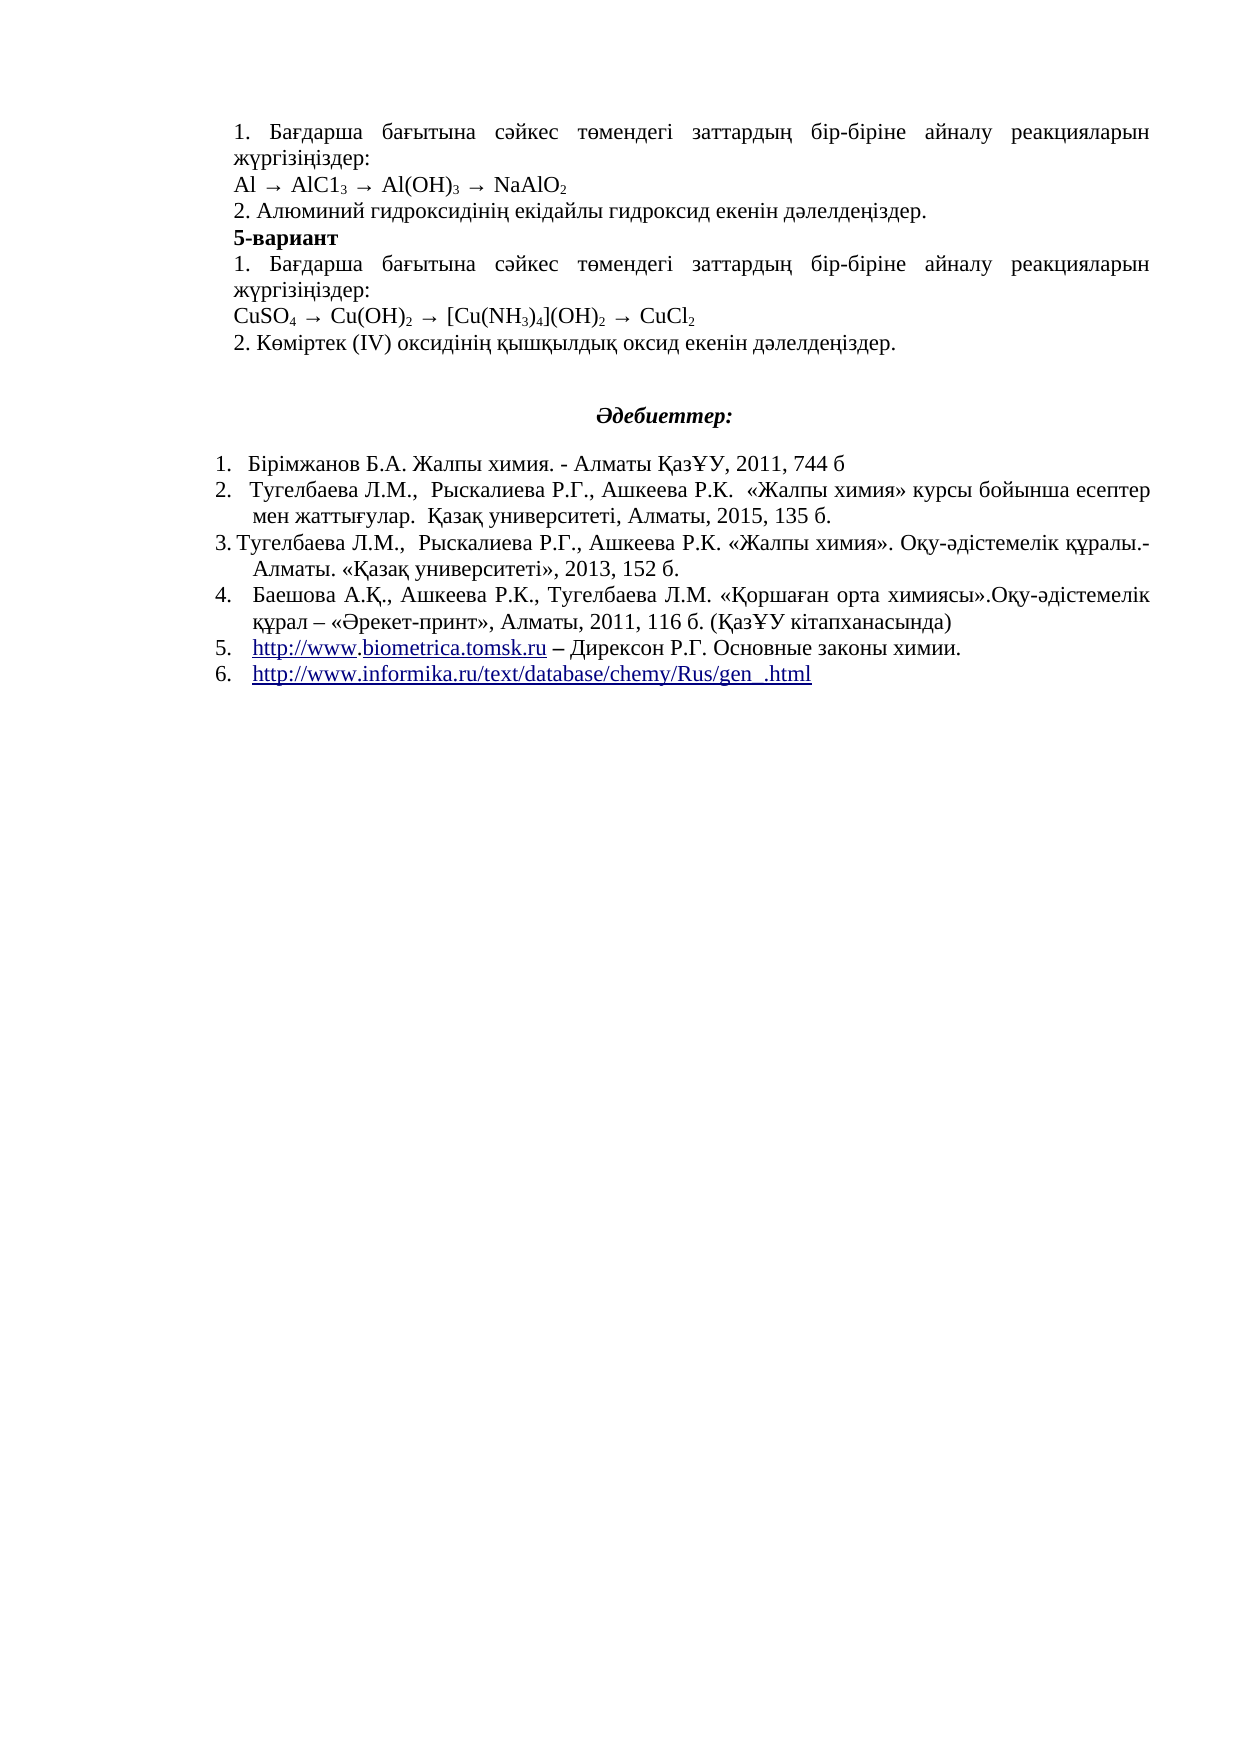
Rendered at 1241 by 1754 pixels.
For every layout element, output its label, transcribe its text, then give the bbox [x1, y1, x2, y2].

text CuSO4 → Cu(OH)2 → [Cu(NH3)4](ОН)2 → CuCl2 [233, 303, 1152, 329]
text Әдебиеттер: [177, 402, 1152, 429]
text 1. Бағдарша бағытына сәйкес төмендегі заттардың бір-біріне айналу реакцияларын жүргізіңіздер: [233, 250, 1152, 303]
list http://www.biometrica.tomsk.ru – Дирексон Р.Г. Основные законы химии. [215, 634, 1152, 661]
list Баешова А.Қ., Ашкеева Р.К., Тугелбаева Л.М. «Қоршаған орта химиясы».Оқу-әдістемелік құрал – «Әрекет-принт», Алматы, 2011, 116 б. (ҚазҰУ кітапханасында) [215, 581, 1152, 634]
list Бірімжанов Б.А. Жалпы химия. - Алматы ҚазҰУ, 2011, 744 б [215, 450, 1152, 476]
text 2. Көміртек (IV) оксидінің қышқылдық оксид екенін дәлелдеңіздер. [233, 329, 1152, 355]
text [233, 118, 1152, 171]
text Аl → АlС13 → Аl(ОН)3 → NaAlO2 [233, 171, 1152, 197]
list Тугелбаева Л.М., Рыскалиева Р.Г., Ашкеева Р.К. «Жалпы химия» курсы бойынша есептер мен жаттығулар. Қазақ университеті, Алматы, 2015, 135 б. [215, 476, 1152, 529]
text 5-вариант [233, 223, 1152, 250]
text 2. Алюминий гидроксидінің екідайлы гидроксид екенін дәлелдеңіздер. [233, 197, 1152, 223]
list Тугелбаева Л.М., Рыскалиева Р.Г., Ашкеева Р.К. «Жалпы химия». Оқу-әдістемелік құралы.-Алматы. «Қазақ университеті», 2013, 152 б. [215, 529, 1152, 581]
list http://www.informika.ru/text/database/chemy/Rus/gen_.html [215, 661, 1152, 687]
